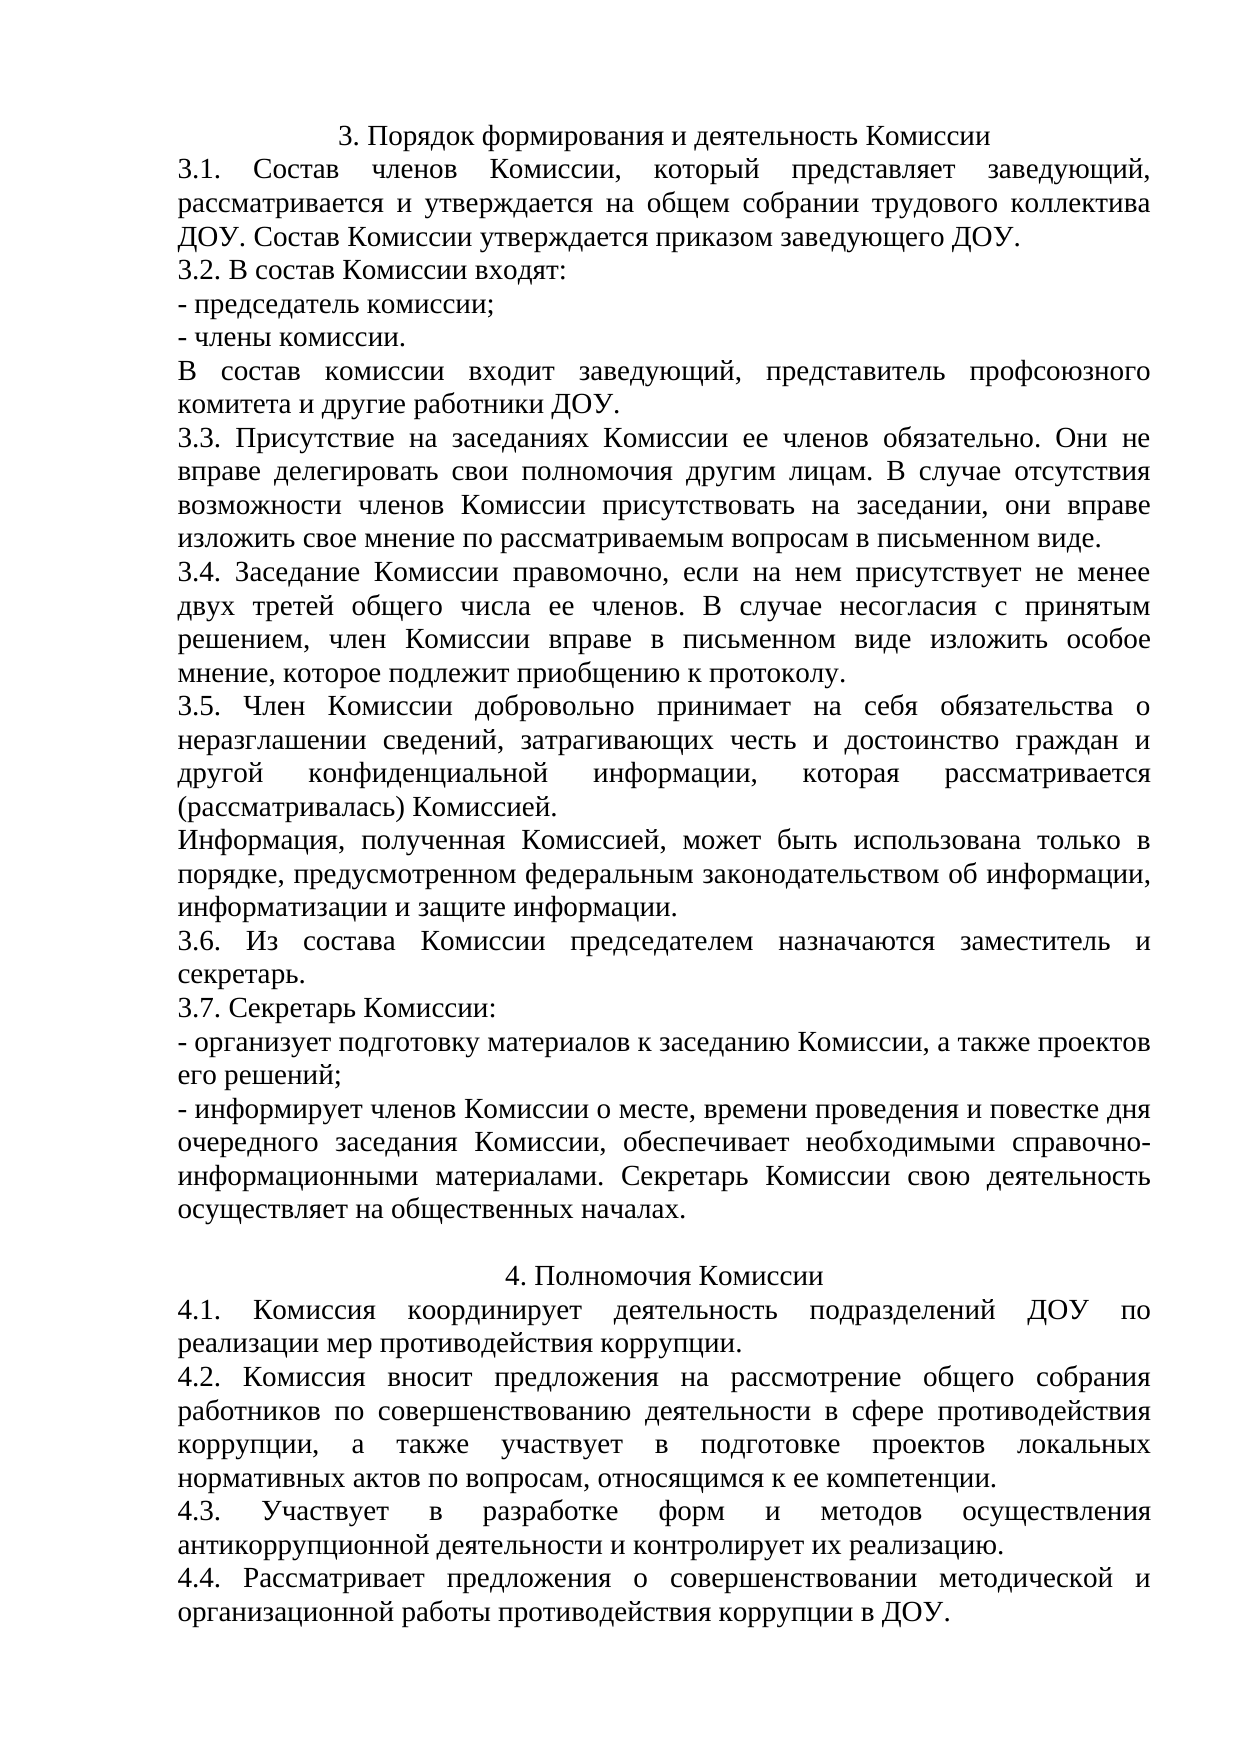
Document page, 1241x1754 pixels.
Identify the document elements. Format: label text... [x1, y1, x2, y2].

text 3.6. Из состава Комиссии председателем назначаются заместитель и секретарь. [177, 923, 1152, 990]
text 3.4. Заседание Комиссии правомочно, если на нем присутствует не менее двух третей общего числа ее членов. В случае несогласия с принятым решением, член Комиссии вправе в письменном виде изложить особое мнение, которое подлежит приобщению к протоколу. [177, 554, 1152, 688]
text 4.2. Комиссия вносит предложения на рассмотрение общего собрания работников по совершенствованию деятельности в сфере противодействия коррупции, а также участвует в подготовке проектов локальных нормативных актов по вопросам, относящимся к ее компетенции. [177, 1359, 1152, 1493]
text 4.3. Участвует в разработке форм и методов осуществления антикоррупционной деятельности и контролирует их реализацию. [177, 1493, 1152, 1560]
text 4. Полномочия Комиссии [177, 1258, 1152, 1292]
text - председатель комиссии; [177, 286, 1152, 319]
text 3.3. Присутствие на заседаниях Комиссии ее членов обязательно. Они не вправе делегировать свои полномочия другим лицам. В случае отсутствия возможности членов Комиссии присутствовать на заседании, они вправе изложить свое мнение по рассматриваемым вопросам в письменном виде. [177, 420, 1152, 554]
text 3.7. Секретарь Комиссии: [177, 990, 1152, 1024]
text 3.1. Состав членов Комиссии, который представляет заведующий, рассматривается и утверждается на общем собрании трудового коллектива ДОУ. Состав Комиссии утверждается приказом заведующего ДОУ. [177, 152, 1152, 252]
text Информация, полученная Комиссией, может быть использована только в порядке, предусмотренном федеральным законодательством об информации, информатизации и защите информации. [177, 822, 1152, 923]
text - члены комиссии. [177, 319, 1152, 353]
text 3. Порядок формирования и деятельность Комиссии [177, 118, 1152, 152]
text 3.2. В состав Комиссии входят: [177, 252, 1152, 286]
text - организует подготовку материалов к заседанию Комиссии, а также проектов его решений; [177, 1024, 1152, 1091]
text В состав комиссии входит заведующий, представитель профсоюзного комитета и другие работники ДОУ. [177, 353, 1152, 420]
text 3.5. Член Комиссии добровольно принимает на себя обязательства о неразглашении сведений, затрагивающих честь и достоинство граждан и другой конфиденциальной информации, которая рассматривается (рассматривалась) Комиссией. [177, 688, 1152, 822]
text 4.4. Рассматривает предложения о совершенствовании методической и организационной работы противодействия коррупции в ДОУ. [177, 1560, 1152, 1627]
text 4.1. Комиссия координирует деятельность подразделений ДОУ по реализации мер противодействия коррупции. [177, 1292, 1152, 1359]
text - информирует членов Комиссии о месте, времени проведения и повестке дня очередного заседания Комиссии, обеспечивает необходимыми справочно-информационными материалами. Секретарь Комиссии свою деятельность осуществляет на общественных началах. [177, 1091, 1152, 1225]
